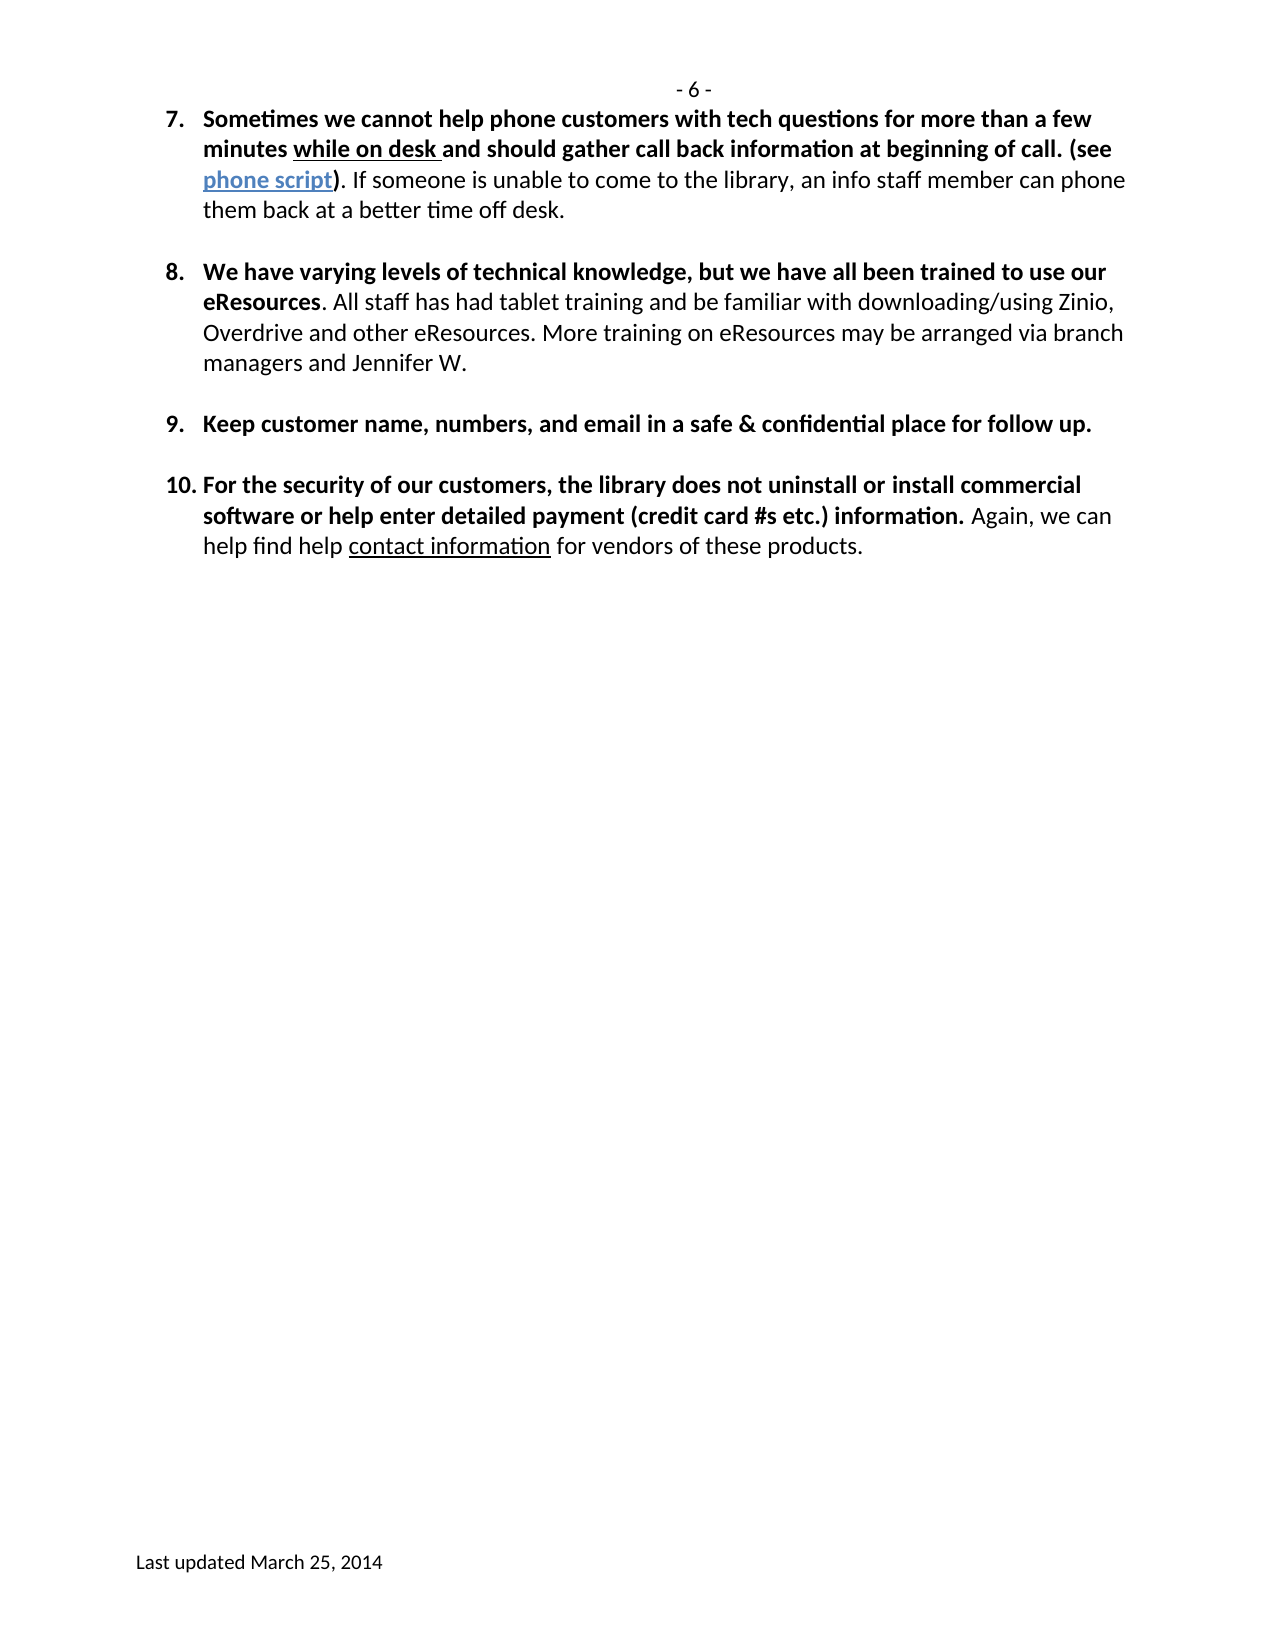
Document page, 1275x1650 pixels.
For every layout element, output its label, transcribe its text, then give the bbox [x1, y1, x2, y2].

list For the security of our customers, the library does not uninstall or install commercial software or help enter detailed payment (credit card #s etc.) information. Again, we can help find help contact information for vendors of these products. [165, 469, 1139, 561]
list We have varying levels of technical knowledge, but we have all been trained to use our eResources. All staff has had tablet training and be familiar with downloading/using Zinio, Overdrive and other eResources. More training on eResources may be arranged via branch managers and Jennifer W. [165, 256, 1139, 378]
list Keep customer name, numbers, and email in a safe & confidential place for follow up. [165, 408, 1139, 439]
list Sometimes we cannot help phone customers with tech questions for more than a few minutes while on desk and should gather call back information at beginning of call. (see phone script). If someone is unable to come to the library, an info staff member can phone them back at a better time off desk. [165, 103, 1139, 225]
